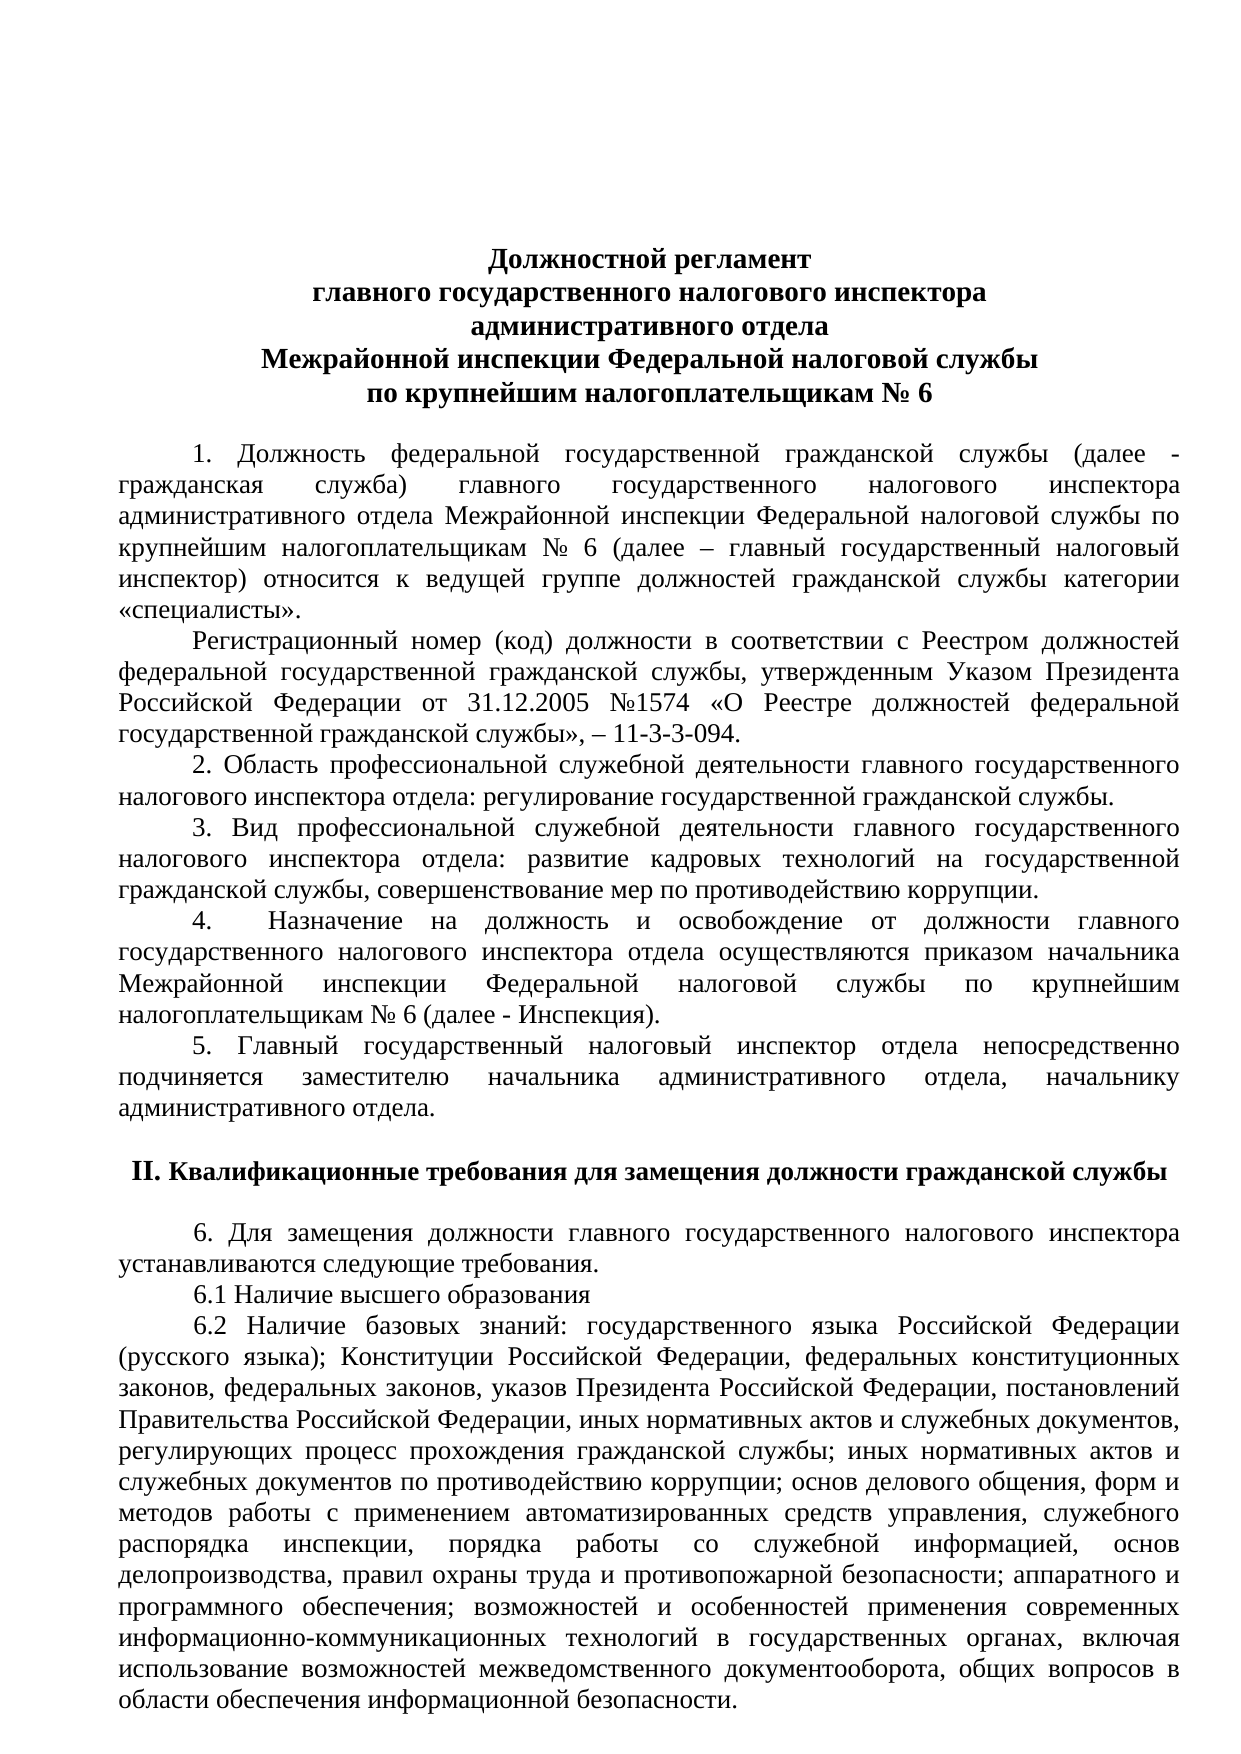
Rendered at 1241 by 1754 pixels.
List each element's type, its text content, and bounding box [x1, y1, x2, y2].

text II. Квалификационные требования для замещения должности гражданской службы [118, 1153, 1181, 1187]
text 3. Вид профессиональной служебной деятельности главного государственного налогового инспектора отдела: развитие кадровых технологий на государственной гражданской службы, совершенствование мер по противодействию коррупции. [118, 811, 1181, 904]
text Регистрационный номер (код) должности в соответствии с Реестром должностей федеральной государственной гражданской службы, утвержденным Указом Президента Российской Федерации от 31.12.2005 №1574 «О Реестре должностей федеральной государственной гражданской службы», – 11-3-3-094. [118, 624, 1181, 749]
text административного отдела [118, 308, 1181, 341]
text 6. Для замещения должности главного государственного налогового инспектора устанавливаются следующие требования. [118, 1216, 1181, 1278]
text 1. Должность федеральной государственной гражданской службы (далее - гражданская служба) главного государственного налогового инспектора административного отдела Межрайонной инспекции Федеральной налоговой службы по крупнейшим налогоплательщикам № 6 (далее – главный государственный налоговый инспектор) относится к ведущей группе должностей гражданской службы категории «специалисты». [118, 437, 1181, 624]
text 6.2 Наличие базовых знаний: государственного языка Российской Федерации (русского языка); Конституции Российской Федерации, федеральных конституционных законов, федеральных законов, указов Президента Российской Федерации, постановлений Правительства Российской Федерации, иных нормативных актов и служебных документов, регулирующих процесс прохождения гражданской службы; иных нормативных актов и служебных документов по противодействию коррупции; основ делового общения, форм и методов работы с применением автоматизированных средств управления, служебного распорядка инспекции, порядка работы со служебной информацией, основ делопроизводства, правил охраны труда и противопожарной безопасности; аппаратного и программного обеспечения; возможностей и особенностей применения современных информационно-коммуникационных технологий в государственных органах, включая использование возможностей межведомственного документооборота, общих вопросов в области обеспечения информационной безопасности. [118, 1309, 1181, 1714]
text по крупнейшим налогоплательщикам № 6 [118, 375, 1181, 408]
text 2. Область профессиональной служебной деятельности главного государственного налогового инспектора отдела: регулирование государственной гражданской службы. [118, 749, 1181, 811]
text Должностной регламент главного государственного налогового инспектора [118, 241, 1181, 308]
text 4. Назначение на должность и освобождение от должности главного государственного налогового инспектора отдела осуществляются приказом начальника Межрайонной инспекции Федеральной налоговой службы по крупнейшим налогоплательщикам № 6 (далее - Инспекция). [118, 904, 1181, 1029]
text 6.1 Наличие высшего образования [118, 1278, 1181, 1309]
text Межрайонной инспекции Федеральной налоговой службы [118, 341, 1181, 375]
text 5. Главный государственный налоговый инспектор отдела непосредственно подчиняется заместителю начальника административного отдела, начальнику административного отдела. [118, 1029, 1181, 1122]
